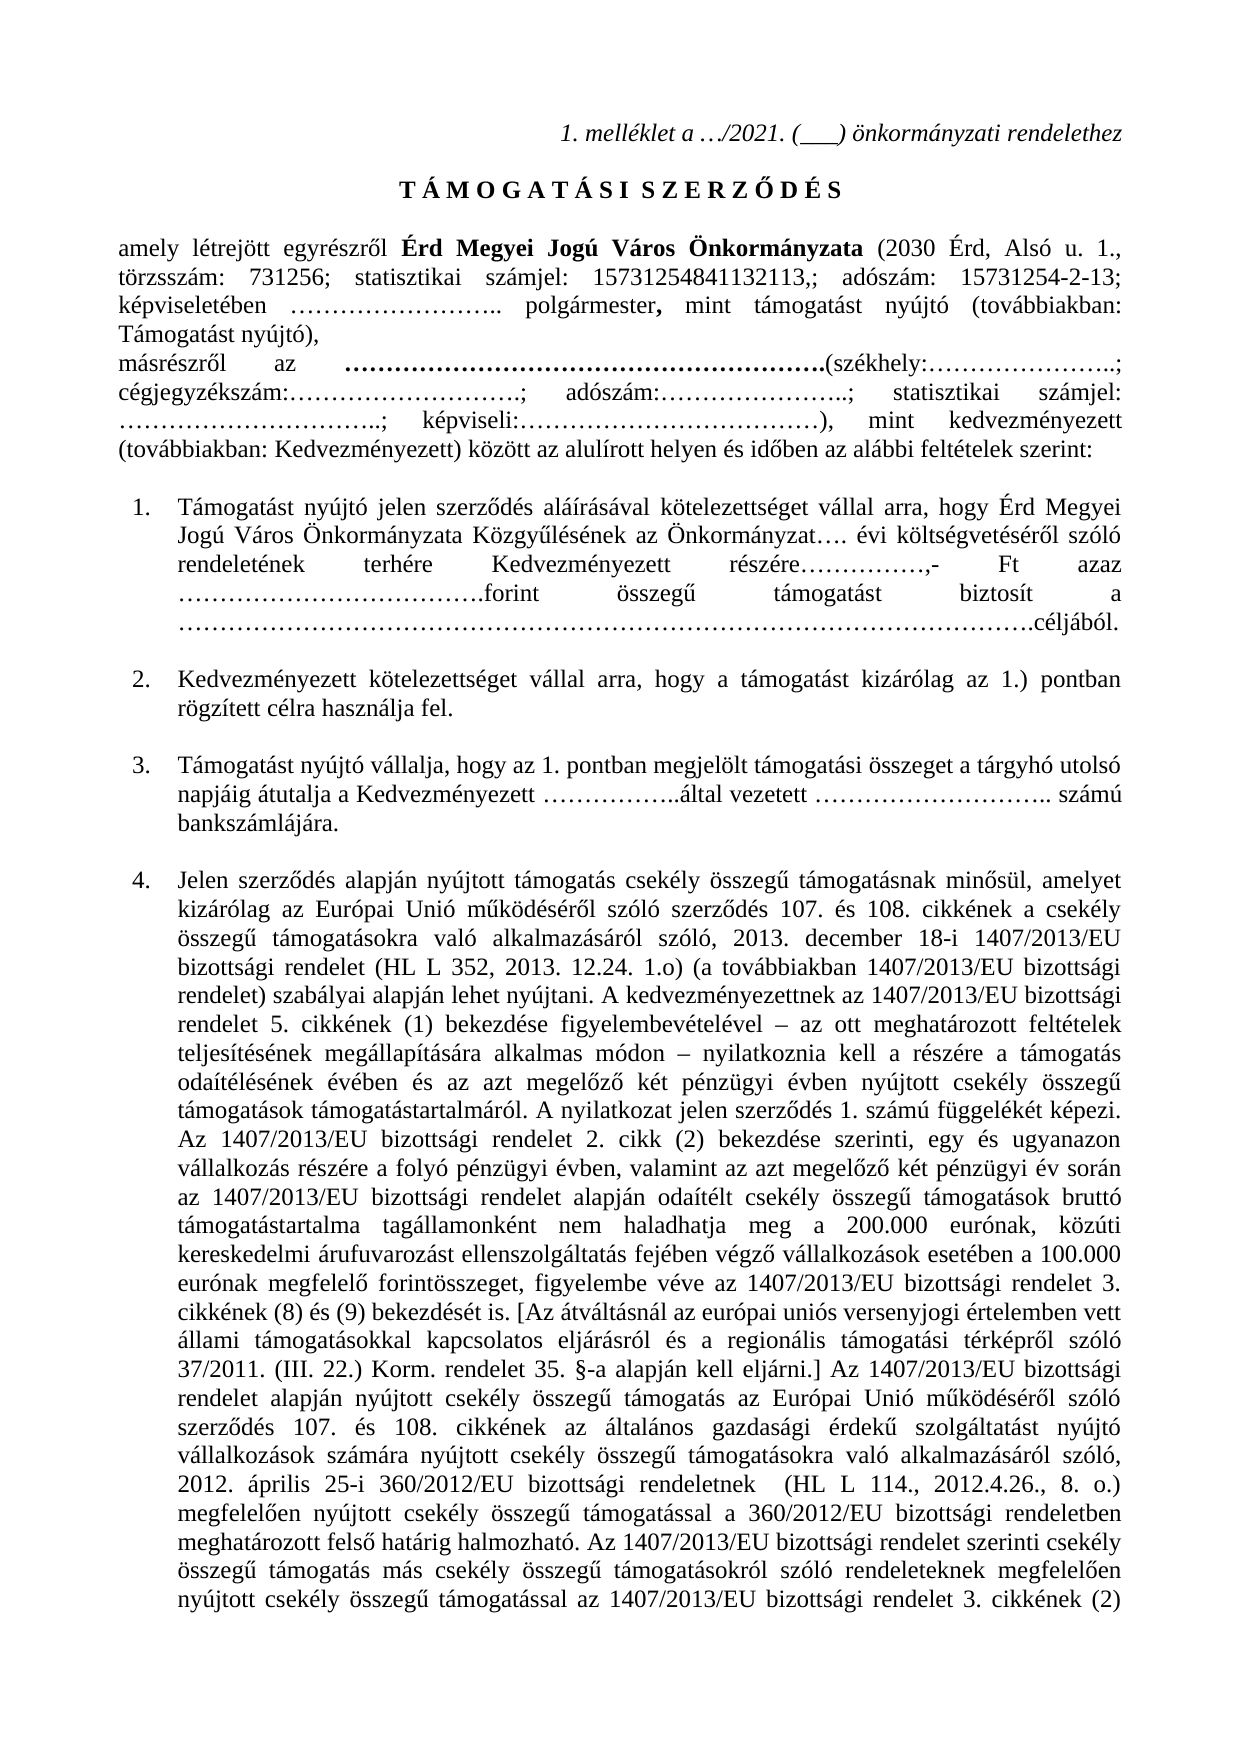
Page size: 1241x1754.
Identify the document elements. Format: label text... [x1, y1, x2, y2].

list Támogatást nyújtó jelen szerződés aláírásával kötelezettséget vállal arra, hogy Érd Megyei Jogú Város Önkormányzata Közgyűlésének az Önkormányzat…. évi költségvetéséről szóló rendeletének terhére Kedvezményezett részére……………,- Ft azaz ……………………………….forint összegű támogatást biztosít a ………………………………………………………………………………………….céljából. [132, 492, 1122, 636]
text amely létrejött egyrészről Érd Megyei Jogú Város Önkormányzata (2030 Érd, Alsó u. 1., törzsszám: 731256; statisztikai számjel: 15731254841132113,; adószám: 15731254-2-13; képviseletében …………………….. polgármester, mint támogatást nyújtó (továbbiakban: Támogatást nyújtó), [118, 233, 1122, 348]
list Kedvezményezett kötelezettséget vállal arra, hogy a támogatást kizárólag az 1.) pontban rögzített célra használja fel. [132, 664, 1122, 722]
list Támogatást nyújtó vállalja, hogy az 1. pontban megjelölt támogatási összeget a tárgyhó utolsó napjáig átutalja a Kedvezményezett ……………..által vezetett ……………………….. számú bankszámlájára. [132, 751, 1122, 837]
text T Á M O G A T Á S I S Z E R Z Ő D É S [118, 176, 1122, 204]
text másrészről az ………………………………………………….(székhely:…………………..; cégjegyzékszám:……………………….; adószám:…………………..; statisztikai számjel:…………………………..; képviseli:………………………………), mint kedvezményezett (továbbiakban: Kedvezményezett) között az alulírott helyen és időben az alábbi feltételek szerint: [118, 348, 1122, 463]
text 1. melléklet a …/2021. (___) önkormányzati rendelethez [118, 118, 1122, 147]
